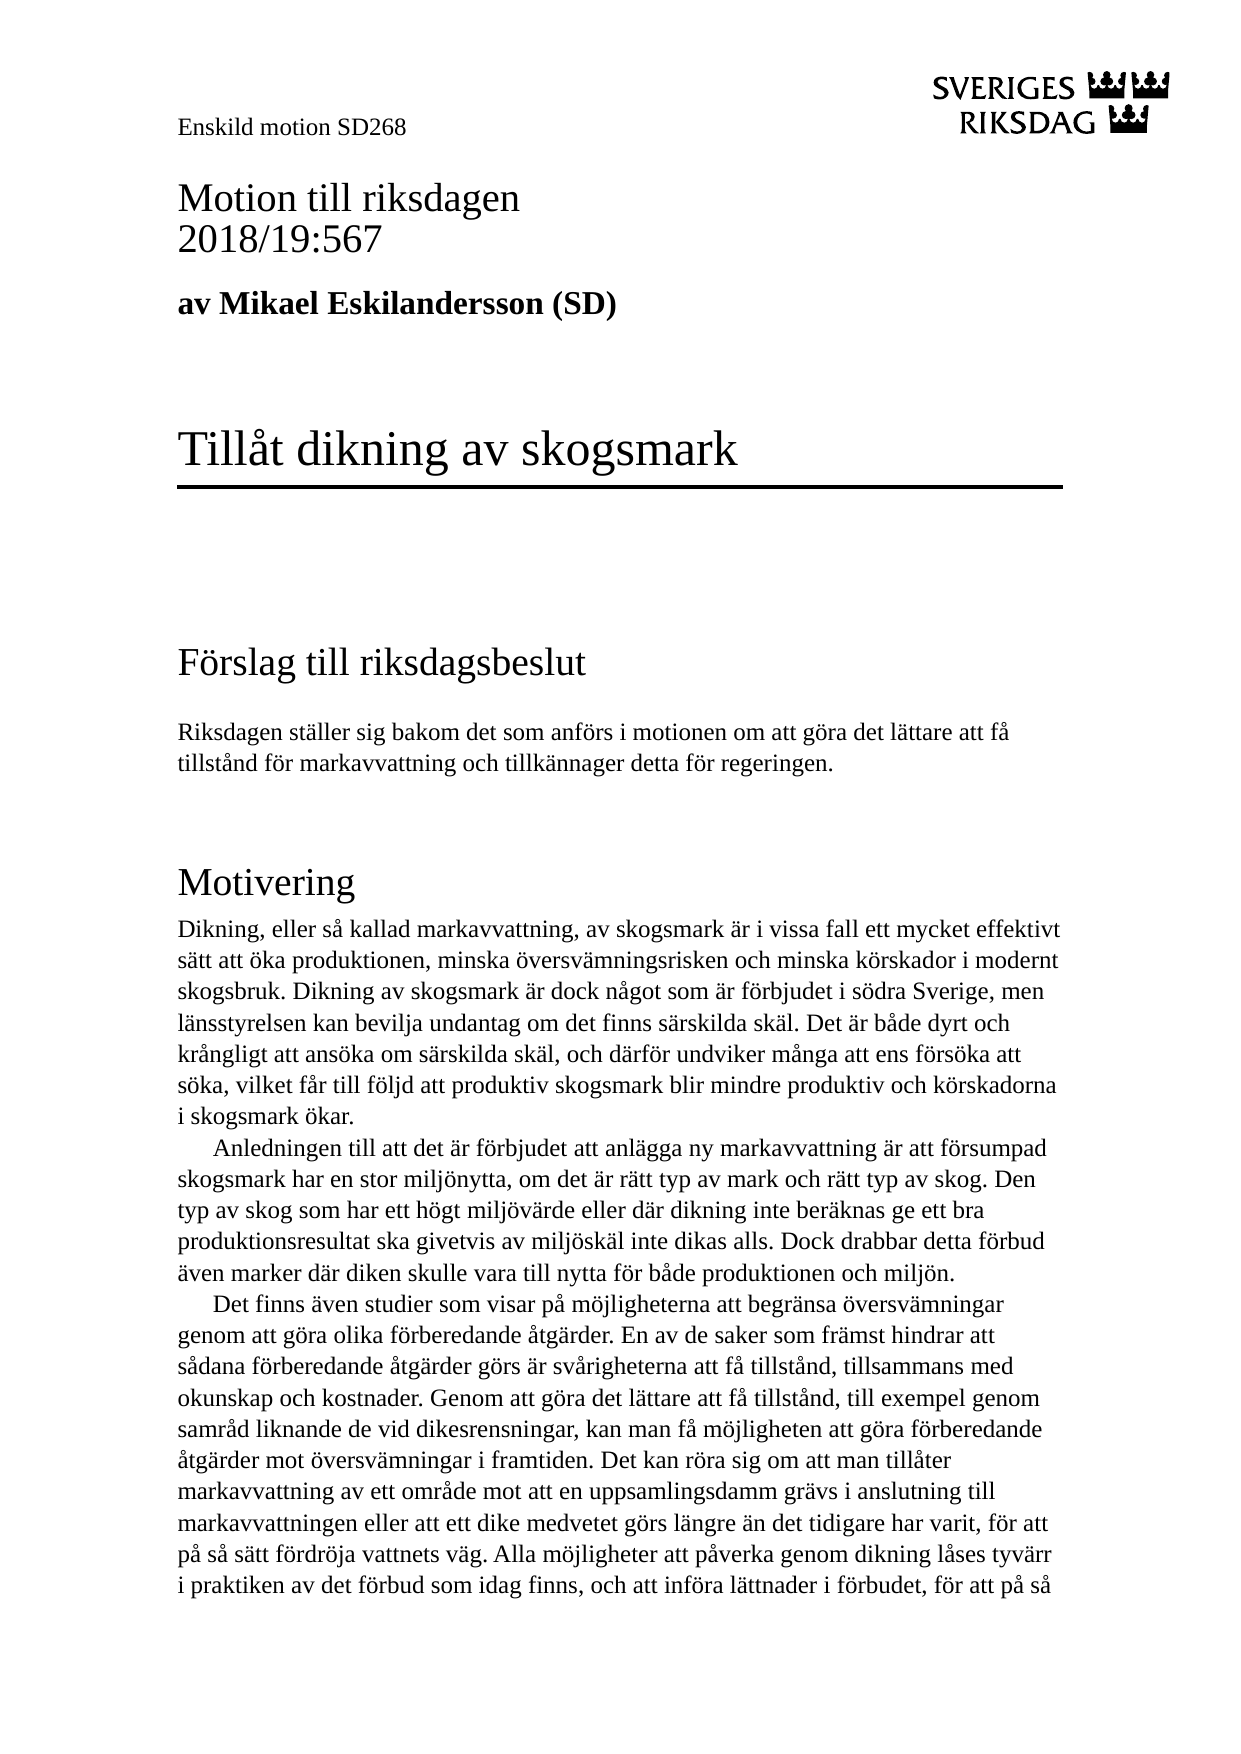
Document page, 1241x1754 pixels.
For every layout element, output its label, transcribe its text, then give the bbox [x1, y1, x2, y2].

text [177, 1286, 1063, 1599]
text Anledningen till att det är förbjudet att anlägga ny markavvattning är att försumpad skogsmark har en stor miljönytta, om det är rätt typ av mark och rätt typ av skog. Den typ av skog som har ett högt miljövärde eller där dikning inte beräknas ge ett bra produktionsresultat ska givetvis av miljöskäl inte dikas alls. Dock drabbar detta förbud även marker där diken skulle vara till nytta för både produktionen och miljön. [177, 1130, 1063, 1286]
text Dikning, eller så kallad markavvattning, av skogsmark är i vissa fall ett mycket effektivt sätt att öka produktionen, minska översvämningsrisken och minska körskador i modernt skogsbruk. Dikning av skogsmark är dock något som är förbjudet i södra Sverige, men länsstyrelsen kan bevilja undantag om det finns särskilda skäl. Det är både dyrt och krångligt att ansöka om särskilda skäl, och därför undviker många att ens försöka att söka, vilket får till följd att produktiv skogsmark blir mindre produktiv och körskadorna i skogsmark ökar. [177, 911, 1063, 1130]
